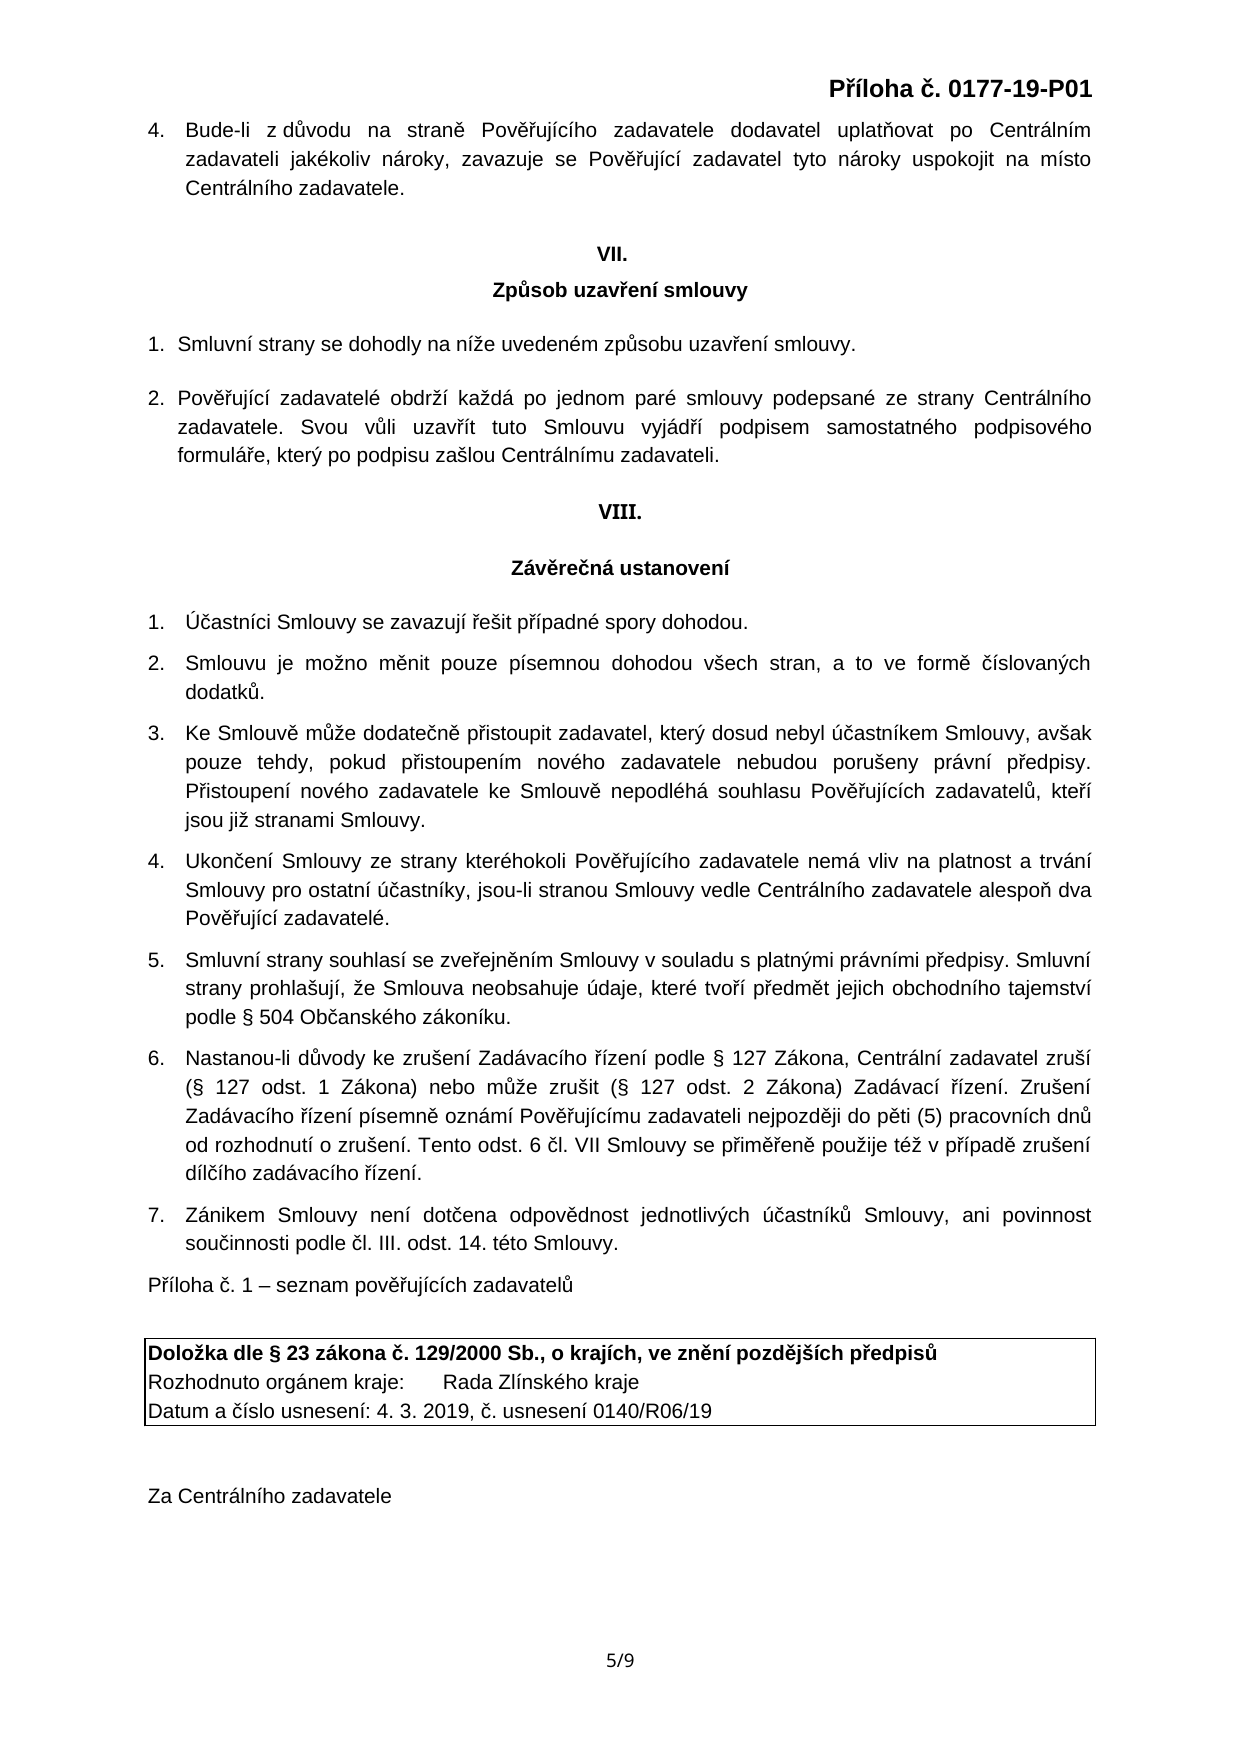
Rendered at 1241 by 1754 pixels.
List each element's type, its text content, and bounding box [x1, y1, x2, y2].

list Pověřující zadavatelé obdrží každá po jednom paré smlouvy podepsané ze strany Centrálního zadavatele. Svou vůli uzavřít tuto Smlouvu vyjádří podpisem samostatného podpisového formuláře, který po podpisu zašlou Centrálnímu zadavateli. [148, 386, 1093, 467]
text Za Centrálního zadavatele [148, 1483, 1093, 1507]
text Rozhodnuto orgánem kraje: Rada Zlínského kraje [146, 1366, 1095, 1394]
text Ke Smlouvě může dodatečně přistoupit zadavatel, který dosud nebyl účastníkem Smlouvy, avšak pouze tehdy, pokud přistoupením nového zadavatele nebudou porušeny právní předpisy. Přistoupení nového zadavatele ke Smlouvě nepodléhá souhlasu Pověřujících zadavatelů, kteří jsou již stranami Smlouvy. [148, 721, 1093, 831]
text Závěrečná ustanovení [148, 556, 1093, 580]
list Příloha č. 1 – seznam pověřujících zadavatelů [148, 1272, 1093, 1296]
list Smluvní strany se dohodly na níže uvedeném způsobu uzavření smlouvy. [148, 332, 1093, 356]
text Datum a číslo usnesení: 4. 3. 2019, č. usnesení 0140/R06/19 [146, 1395, 1095, 1425]
text Zánikem Smlouvy není dotčena odpovědnost jednotlivých účastníků Smlouvy, ani povinnost součinnosti podle čl. III. odst. 14. této Smlouvy. [148, 1202, 1093, 1255]
text VIII. [148, 497, 1093, 526]
text Doložka dle § 23 zákona č. 129/2000 Sb., o krajích, ve znění pozdějších předpisů [146, 1339, 1095, 1365]
text Smluvní strany souhlasí se zveřejněním Smlouvy v souladu s platnými právními předpisy. Smluvní strany prohlašují, že Smlouva neobsahuje údaje, které tvoří předmět jejich obchodního tajemství podle § 504 Občanského zákoníku. [148, 947, 1093, 1029]
list Účastníci Smlouvy se zavazují řešit případné spory dohodou. [148, 610, 1093, 634]
text Ukončení Smlouvy ze strany kteréhokoli Pověřujícího zadavatele nemá vliv na platnost a trvání Smlouvy pro ostatní účastníky, jsou-li stranou Smlouvy vedle Centrálního zadavatele alespoň dva Pověřující zadavatelé. [148, 849, 1093, 930]
text Smlouvu je možno měnit pouze písemnou dohodou všech stran, a to ve formě číslovaných dodatků. [148, 651, 1093, 704]
text Bude-li z důvodu na straně Pověřujícího zadavatele dodavatel uplatňovat po Centrálním zadavateli jakékoliv nároky, zavazuje se Pověřující zadavatel tyto nároky uspokojit na místo Centrálního zadavatele. [148, 118, 1093, 199]
text Nastanou-li důvody ke zrušení Zadávacího řízení podle § 127 Zákona, Centrální zadavatel zruší (§ 127 odst. 1 Zákona) nebo může zrušit (§ 127 odst. 2 Zákona) Zadávací řízení. Zrušení Zadávacího řízení písemně oznámí Pověřujícímu zadavateli nejpozději do pěti (5) pracovních dnů od rozhodnutí o zrušení. Tento odst. 6 čl. VII Smlouvy se přiměřeně použije též v případě zrušení dílčího zadávacího řízení. [148, 1046, 1093, 1185]
text Způsob uzavření smlouvy [148, 278, 1093, 302]
